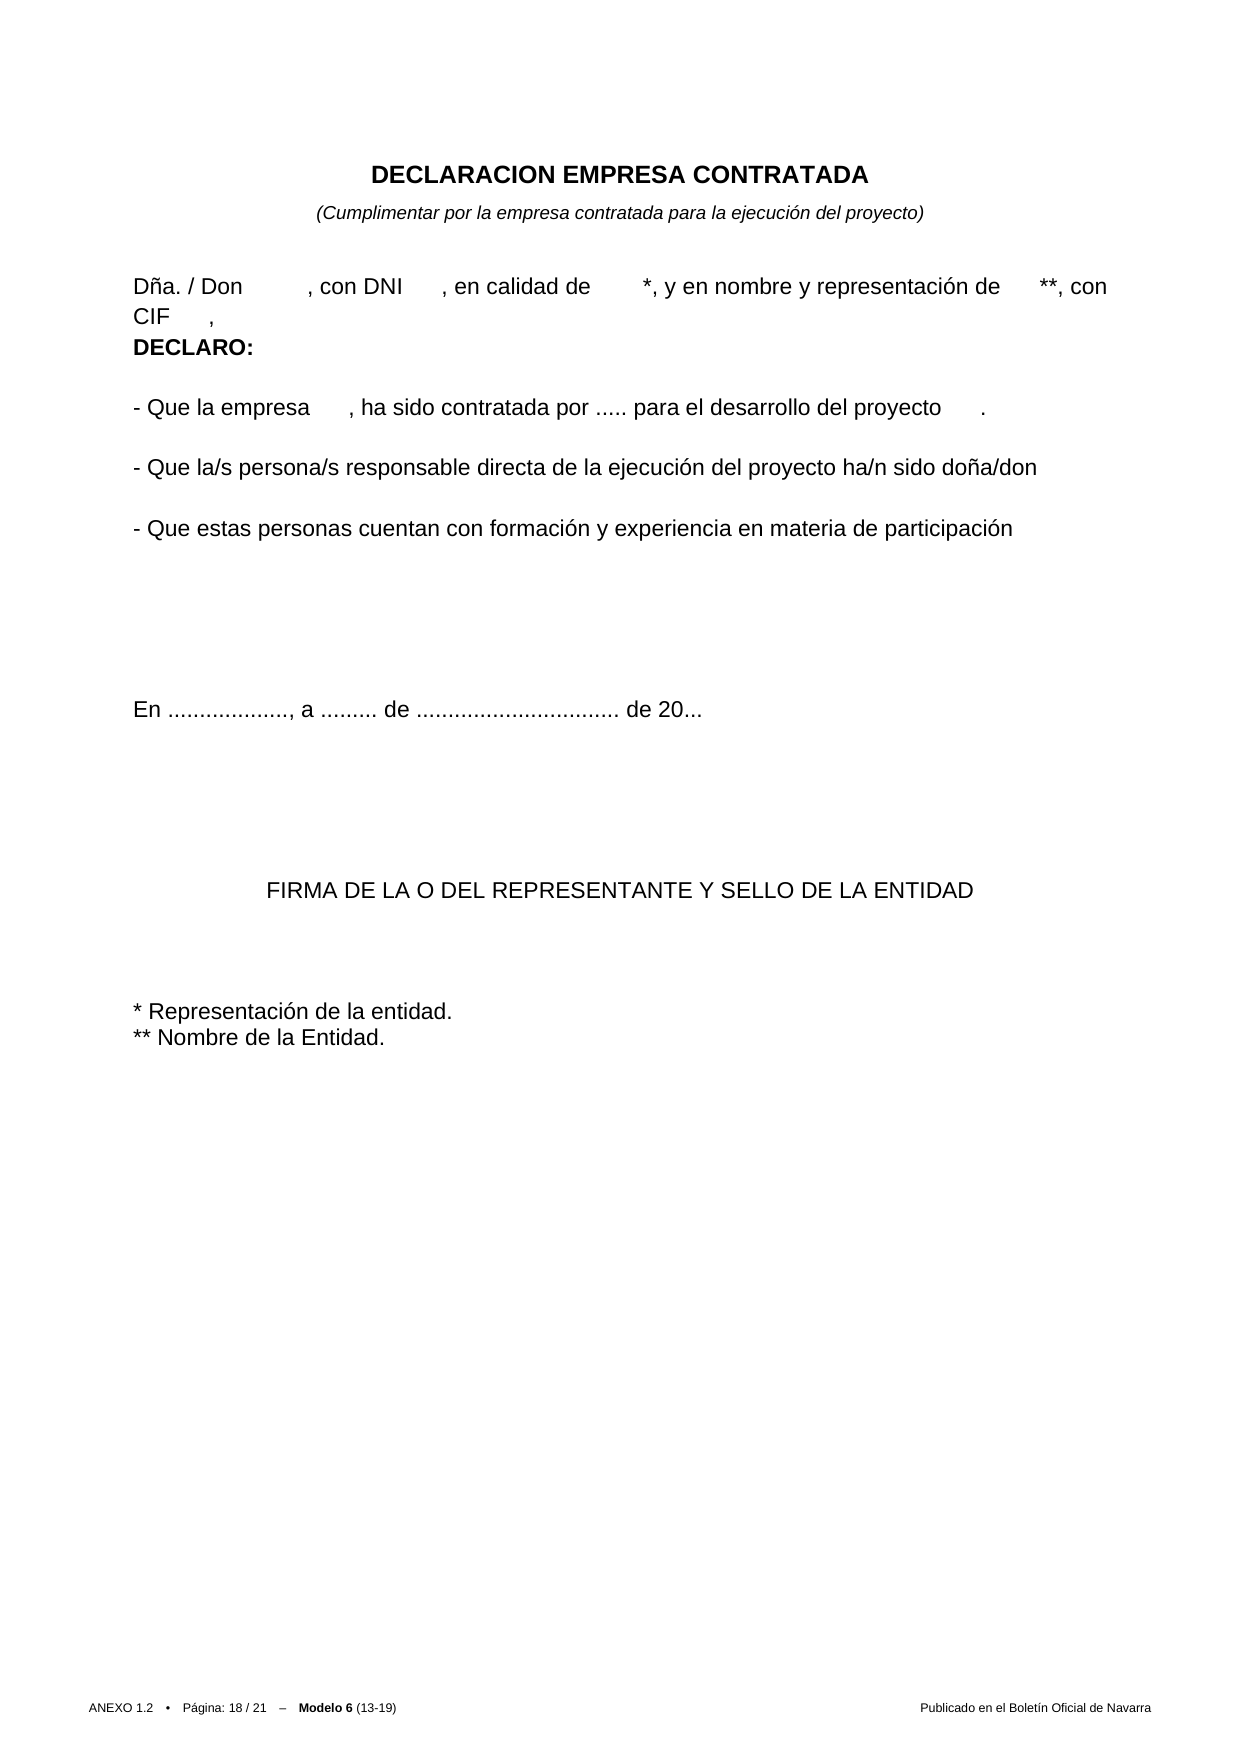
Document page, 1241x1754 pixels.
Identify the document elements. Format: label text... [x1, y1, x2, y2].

text * Representación de la entidad. [133, 998, 1107, 1024]
text Dña. / Don , con DNI , en calidad de *, y en nombre y representación de **, con CIF , [133, 273, 1107, 329]
text DECLARACION EMPRESA CONTRATADA [133, 160, 1107, 189]
text DECLARO: [133, 333, 1107, 360]
text ** Nombre de la Entidad. [133, 1024, 1107, 1051]
text En ..................., a ......... de ................................ de 20... [133, 696, 1107, 722]
text FIRMA DE LA O DEL REPRESENTANTE Y SELLO DE LA ENTIDAD [133, 877, 1107, 903]
text - Que la/s persona/s responsable directa de la ejecución del proyecto ha/n sido doña/don [133, 454, 1107, 481]
text - Que estas personas cuentan con formación y experiencia en materia de participación [133, 515, 1107, 541]
text (Cumplimentar por la empresa contratada para la ejecución del proyecto) [133, 201, 1107, 223]
text - Que la empresa , ha sido contratada por ..... para el desarrollo del proyecto . [133, 394, 1107, 420]
